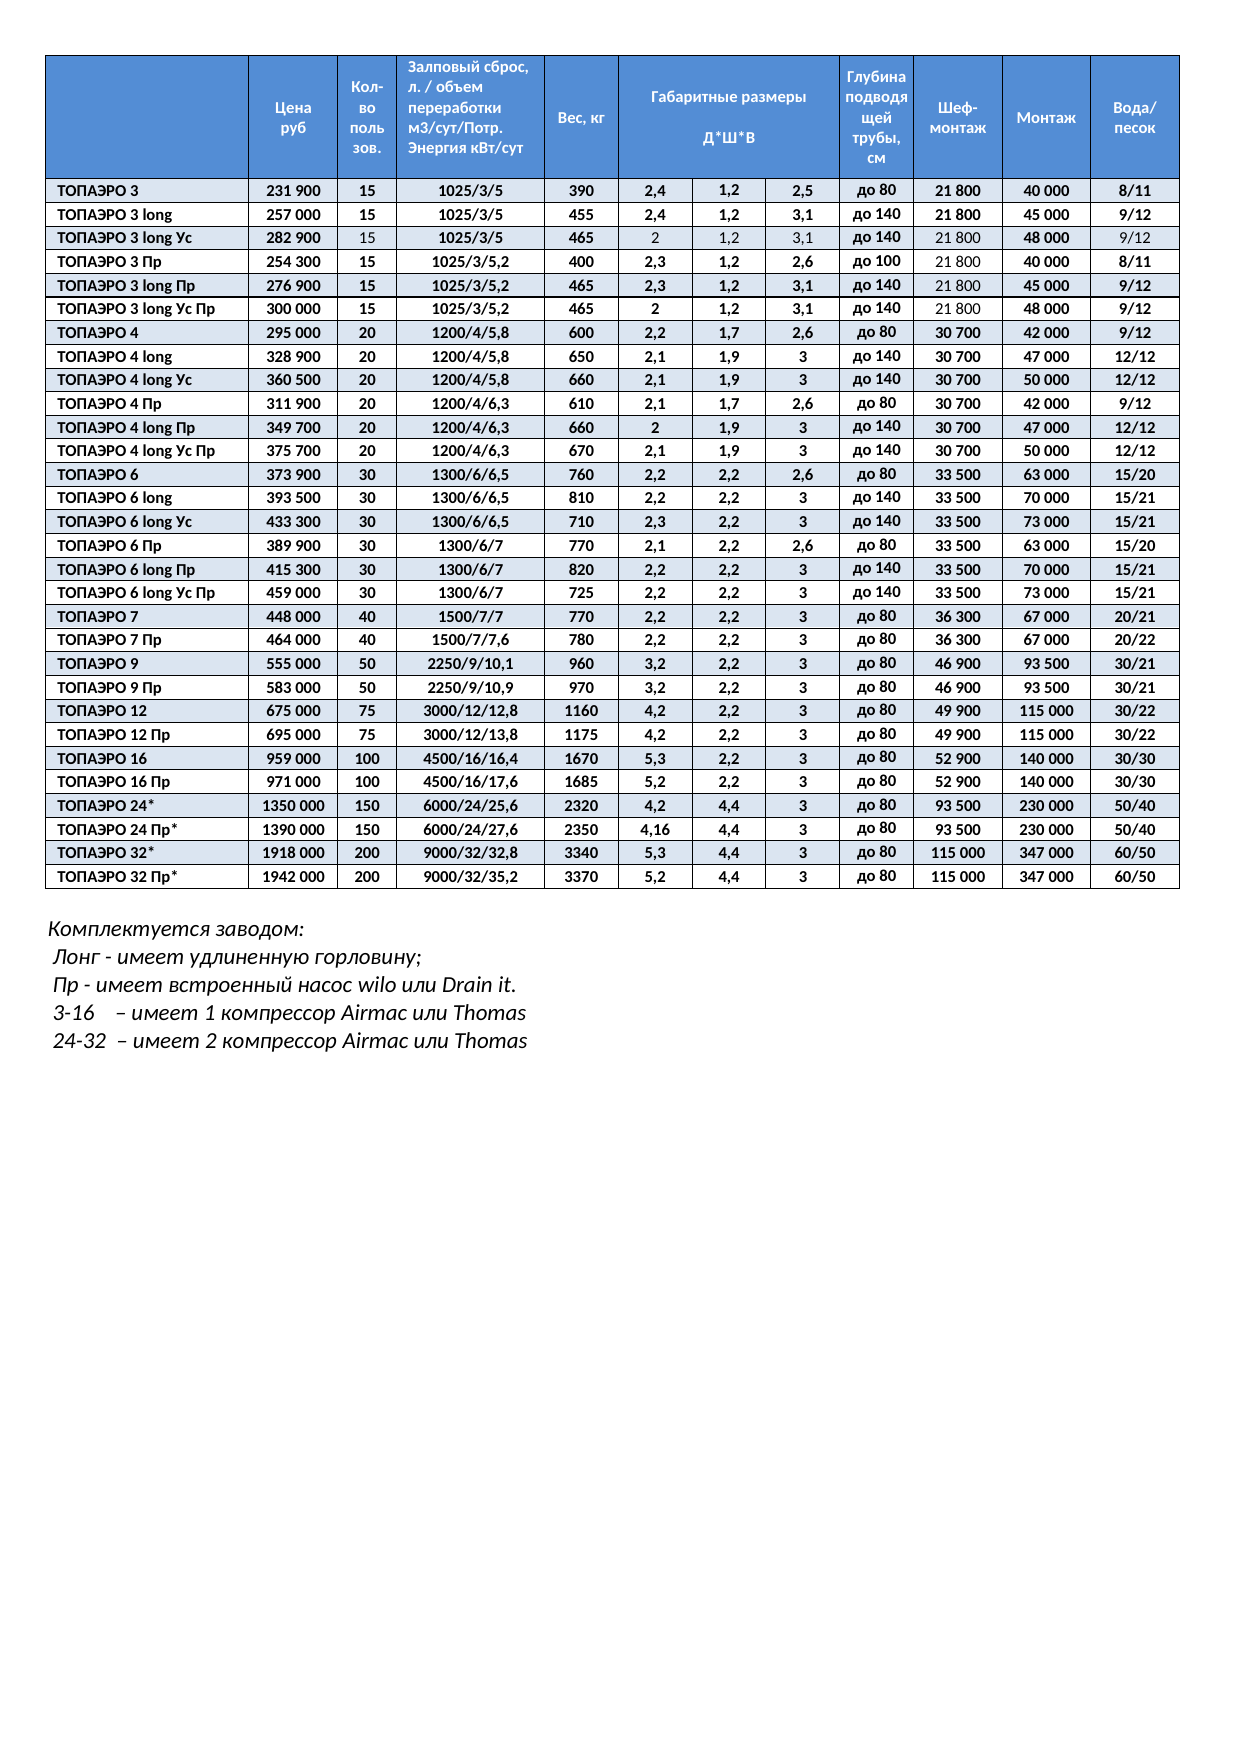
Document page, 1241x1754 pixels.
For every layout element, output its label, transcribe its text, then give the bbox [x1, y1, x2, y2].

table_cell 33 500 [914, 510, 1002, 533]
table_cell 30 700 [914, 439, 1002, 462]
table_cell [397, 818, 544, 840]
table_cell 1200/4/6,3 [397, 392, 544, 415]
table_cell 2,1 [619, 392, 692, 415]
table_cell 15 [338, 250, 396, 273]
table_cell 2,2 [693, 581, 765, 604]
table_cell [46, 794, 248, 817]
table_cell до 140 [840, 416, 913, 438]
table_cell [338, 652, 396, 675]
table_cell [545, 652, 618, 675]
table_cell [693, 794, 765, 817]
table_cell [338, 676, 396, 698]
table_cell 33 500 [914, 534, 1002, 557]
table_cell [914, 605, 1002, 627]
table_cell до 140 [840, 274, 913, 296]
table_cell 295 000 [249, 321, 337, 344]
table_cell 9/12 [1091, 298, 1179, 320]
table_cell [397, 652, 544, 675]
table_cell ТОПАЭРО 3 long Ус [46, 227, 248, 249]
table_cell 30 [338, 510, 396, 533]
table_cell 1,2 [693, 298, 765, 320]
table_cell до 140 [840, 203, 913, 226]
table_cell 1300/6/6,5 [397, 487, 544, 509]
table_cell 231 900 [249, 179, 337, 202]
table_cell 459 000 [249, 581, 337, 604]
table_cell 1,9 [693, 416, 765, 438]
table_cell 1,9 [693, 439, 765, 462]
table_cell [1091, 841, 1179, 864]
table_cell 311 900 [249, 392, 337, 415]
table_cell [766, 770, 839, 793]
table_cell до 140 [840, 581, 913, 604]
table_cell 2,1 [619, 439, 692, 462]
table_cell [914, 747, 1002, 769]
table_cell 3,1 [766, 298, 839, 320]
table_cell ТОПАЭРО 6 [46, 463, 248, 486]
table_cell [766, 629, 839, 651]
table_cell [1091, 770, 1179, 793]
table_cell 30 [338, 534, 396, 557]
table_cell 63 000 [1003, 534, 1090, 557]
table_cell 20 [338, 439, 396, 462]
table_cell 33 500 [914, 558, 1002, 580]
table_cell 373 900 [249, 463, 337, 486]
table_cell 810 [545, 487, 618, 509]
table_cell до 140 [840, 227, 913, 249]
table_cell 40 000 [1003, 179, 1090, 202]
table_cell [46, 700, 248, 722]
table_cell до 80 [840, 534, 913, 557]
table_cell 2,3 [619, 250, 692, 273]
table_cell 63 000 [1003, 463, 1090, 486]
table_cell 47 000 [1003, 345, 1090, 367]
table_cell до 80 [840, 321, 913, 344]
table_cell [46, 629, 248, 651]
table_cell 2,4 [619, 179, 692, 202]
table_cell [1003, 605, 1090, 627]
table_cell 2,5 [766, 179, 839, 202]
table_cell 2,6 [766, 392, 839, 415]
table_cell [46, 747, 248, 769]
table_cell 1025/3/5,2 [397, 298, 544, 320]
table_cell до 100 [840, 250, 913, 273]
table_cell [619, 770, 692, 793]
table_cell 2,6 [766, 321, 839, 344]
table_cell 30 700 [914, 345, 1002, 367]
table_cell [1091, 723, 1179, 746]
table_cell 1200/4/6,3 [397, 416, 544, 438]
table_cell 1200/4/5,8 [397, 369, 544, 391]
table_cell 257 000 [249, 203, 337, 226]
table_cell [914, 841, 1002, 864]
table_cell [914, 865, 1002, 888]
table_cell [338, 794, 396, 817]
table_cell 50 000 [1003, 369, 1090, 391]
table_cell 360 500 [249, 369, 337, 391]
table_header Кол-во пользов. [338, 56, 396, 178]
table_cell 73 000 [1003, 581, 1090, 604]
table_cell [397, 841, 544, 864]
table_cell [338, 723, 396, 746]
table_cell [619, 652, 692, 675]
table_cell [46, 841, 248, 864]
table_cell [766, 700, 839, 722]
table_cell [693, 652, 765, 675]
table_cell 465 [545, 274, 618, 296]
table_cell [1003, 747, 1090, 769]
table_cell 1300/6/6,5 [397, 463, 544, 486]
table_header Вода/ песок [1091, 56, 1179, 178]
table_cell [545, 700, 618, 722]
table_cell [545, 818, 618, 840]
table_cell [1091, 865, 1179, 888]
table_cell 1200/4/5,8 [397, 321, 544, 344]
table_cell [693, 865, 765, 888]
table_cell 3 [766, 581, 839, 604]
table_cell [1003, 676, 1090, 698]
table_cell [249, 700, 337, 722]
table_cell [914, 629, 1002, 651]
table_cell 20 [338, 369, 396, 391]
table_cell 1200/4/5,8 [397, 345, 544, 367]
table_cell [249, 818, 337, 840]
table_cell 9/12 [1091, 203, 1179, 226]
table_cell 30 700 [914, 321, 1002, 344]
table_cell 2,3 [619, 510, 692, 533]
table_cell ТОПАЭРО 6 long Ус [46, 510, 248, 533]
table_cell 30 700 [914, 416, 1002, 438]
table_cell 2,2 [693, 487, 765, 509]
table_cell ТОПАЭРО 4 long Ус Пр [46, 439, 248, 462]
table_cell 1,2 [693, 203, 765, 226]
table_cell 1,9 [693, 369, 765, 391]
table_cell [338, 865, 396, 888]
table_header Глубина подводящей трубы, см [840, 56, 913, 178]
table_cell 30 700 [914, 392, 1002, 415]
table_header Габаритные размеры Д*Ш*В [619, 56, 839, 178]
table_cell до 140 [840, 510, 913, 533]
table_cell ТОПАЭРО 4 long Пр [46, 416, 248, 438]
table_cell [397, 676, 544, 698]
table_cell 8/11 [1091, 250, 1179, 273]
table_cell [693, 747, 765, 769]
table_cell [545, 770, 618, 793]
table_cell ТОПАЭРО 4 long Ус [46, 369, 248, 391]
table_cell 3 [766, 416, 839, 438]
table_cell 47 000 [1003, 416, 1090, 438]
table_cell 1,7 [693, 392, 765, 415]
table_cell 1,2 [693, 250, 765, 273]
table_cell до 140 [840, 558, 913, 580]
table_cell 600 [545, 321, 618, 344]
table_cell 70 000 [1003, 487, 1090, 509]
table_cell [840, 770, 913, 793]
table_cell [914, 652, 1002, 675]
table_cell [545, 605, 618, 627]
table_cell 660 [545, 369, 618, 391]
table_cell 20 [338, 345, 396, 367]
table_cell 710 [545, 510, 618, 533]
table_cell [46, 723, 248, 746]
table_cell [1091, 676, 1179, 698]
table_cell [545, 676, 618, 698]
table_cell 660 [545, 416, 618, 438]
table_cell 282 900 [249, 227, 337, 249]
table_header Монтаж [1003, 56, 1090, 178]
table_cell 2,4 [619, 203, 692, 226]
table_cell 3 [766, 345, 839, 367]
table_cell 433 300 [249, 510, 337, 533]
table_cell 610 [545, 392, 618, 415]
table_cell 40 000 [1003, 250, 1090, 273]
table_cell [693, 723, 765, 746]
table_cell 389 900 [249, 534, 337, 557]
table_cell до 80 [840, 392, 913, 415]
table_cell 2,6 [766, 250, 839, 273]
table_cell 465 [545, 227, 618, 249]
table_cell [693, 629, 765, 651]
table_cell до 140 [840, 345, 913, 367]
table_cell 12/12 [1091, 369, 1179, 391]
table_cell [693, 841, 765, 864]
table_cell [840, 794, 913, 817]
table_cell 400 [545, 250, 618, 273]
table_cell 2,2 [619, 487, 692, 509]
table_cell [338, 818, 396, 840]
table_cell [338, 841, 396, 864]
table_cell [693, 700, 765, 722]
table_cell 70 000 [1003, 558, 1090, 580]
table_cell 21 800 [914, 274, 1002, 296]
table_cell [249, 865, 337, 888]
table_cell до 80 [840, 463, 913, 486]
table_cell 42 000 [1003, 321, 1090, 344]
table_cell 1,2 [693, 179, 765, 202]
table_cell 2,2 [619, 321, 692, 344]
table_cell 30 [338, 581, 396, 604]
table_cell ТОПАЭРО 3 long [46, 203, 248, 226]
table_cell 21 800 [914, 203, 1002, 226]
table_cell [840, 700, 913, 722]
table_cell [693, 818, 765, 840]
table_cell 1025/3/5 [397, 203, 544, 226]
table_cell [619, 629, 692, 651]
table_cell 2,3 [619, 274, 692, 296]
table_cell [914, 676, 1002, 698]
table_cell ТОПАЭРО 6 Пр [46, 534, 248, 557]
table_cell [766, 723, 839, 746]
table_cell 9/12 [1091, 227, 1179, 249]
table_cell 15 [338, 227, 396, 249]
table_cell 15 [338, 274, 396, 296]
table_cell 3,1 [766, 203, 839, 226]
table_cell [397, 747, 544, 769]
table_cell 375 700 [249, 439, 337, 462]
table_cell 30 700 [914, 369, 1002, 391]
table_cell 12/12 [1091, 345, 1179, 367]
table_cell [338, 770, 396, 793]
table_cell 328 900 [249, 345, 337, 367]
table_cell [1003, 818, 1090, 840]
table_cell ТОПАЭРО 4 long [46, 345, 248, 367]
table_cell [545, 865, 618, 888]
table_cell 2,2 [619, 581, 692, 604]
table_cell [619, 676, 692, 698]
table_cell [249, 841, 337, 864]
table_cell до 140 [840, 369, 913, 391]
table_cell ТОПАЭРО 4 [46, 321, 248, 344]
table_cell 2 [619, 227, 692, 249]
table_cell 2,2 [619, 463, 692, 486]
table_cell 1,7 [693, 321, 765, 344]
table_cell 300 000 [249, 298, 337, 320]
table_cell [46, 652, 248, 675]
table_cell 42 000 [1003, 392, 1090, 415]
table_header [46, 56, 248, 178]
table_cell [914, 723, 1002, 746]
table_cell 2 [619, 416, 692, 438]
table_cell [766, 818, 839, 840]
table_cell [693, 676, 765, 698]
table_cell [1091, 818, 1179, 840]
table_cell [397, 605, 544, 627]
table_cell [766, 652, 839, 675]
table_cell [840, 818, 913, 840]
table_cell 48 000 [1003, 227, 1090, 249]
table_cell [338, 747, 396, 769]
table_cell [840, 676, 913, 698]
table_cell 3,1 [766, 227, 839, 249]
table_cell до 80 [840, 179, 913, 202]
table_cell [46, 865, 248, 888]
table_cell 2 [619, 298, 692, 320]
text Комплектуется заводом: [47, 914, 1193, 942]
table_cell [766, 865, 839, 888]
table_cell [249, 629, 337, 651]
table_cell 3 [766, 439, 839, 462]
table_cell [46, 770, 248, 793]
table_cell 1025/3/5 [397, 179, 544, 202]
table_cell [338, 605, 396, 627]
table_cell 770 [545, 534, 618, 557]
table_cell 21 800 [914, 227, 1002, 249]
table_cell 3 [766, 558, 839, 580]
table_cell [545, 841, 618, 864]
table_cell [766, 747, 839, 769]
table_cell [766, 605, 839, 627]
table_cell 73 000 [1003, 510, 1090, 533]
table_cell 2,1 [619, 369, 692, 391]
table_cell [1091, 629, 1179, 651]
table_cell 670 [545, 439, 618, 462]
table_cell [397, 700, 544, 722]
table_cell 33 500 [914, 581, 1002, 604]
table_cell 1300/6/7 [397, 581, 544, 604]
table_cell 15/20 [1091, 534, 1179, 557]
table_cell 349 700 [249, 416, 337, 438]
table_cell 2,6 [766, 463, 839, 486]
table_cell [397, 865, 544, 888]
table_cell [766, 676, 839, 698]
table_cell 15/21 [1091, 487, 1179, 509]
table_cell 12/12 [1091, 439, 1179, 462]
table_cell 1025/3/5,2 [397, 274, 544, 296]
table_cell 15 [338, 298, 396, 320]
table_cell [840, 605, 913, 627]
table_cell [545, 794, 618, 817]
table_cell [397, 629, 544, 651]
table_cell 390 [545, 179, 618, 202]
table_cell 9/12 [1091, 392, 1179, 415]
table_cell 2,2 [693, 558, 765, 580]
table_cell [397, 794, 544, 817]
table_cell 276 900 [249, 274, 337, 296]
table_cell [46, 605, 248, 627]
table_cell 2,1 [619, 345, 692, 367]
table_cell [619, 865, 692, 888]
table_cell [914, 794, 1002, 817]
table_cell 20 [338, 392, 396, 415]
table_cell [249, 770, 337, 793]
table_cell до 140 [840, 487, 913, 509]
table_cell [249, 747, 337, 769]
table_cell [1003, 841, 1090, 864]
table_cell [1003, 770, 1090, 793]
table_cell 1,2 [693, 274, 765, 296]
table_header Цена руб [249, 56, 337, 178]
text 24-32 – имеет 2 компрессор Airmac или Thomas [47, 1026, 1193, 1054]
table_cell 465 [545, 298, 618, 320]
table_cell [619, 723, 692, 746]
table_cell 9/12 [1091, 274, 1179, 296]
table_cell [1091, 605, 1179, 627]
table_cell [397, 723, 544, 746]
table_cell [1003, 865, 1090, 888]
table_cell 20 [338, 321, 396, 344]
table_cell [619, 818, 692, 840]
table_cell 1,2 [693, 227, 765, 249]
table_cell 45 000 [1003, 274, 1090, 296]
table_cell 820 [545, 558, 618, 580]
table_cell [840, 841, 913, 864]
table_cell 1300/6/7 [397, 558, 544, 580]
table_cell 20 [338, 416, 396, 438]
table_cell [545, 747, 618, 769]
table_cell 415 300 [249, 558, 337, 580]
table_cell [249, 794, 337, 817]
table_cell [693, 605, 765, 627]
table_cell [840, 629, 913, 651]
table_cell 21 800 [914, 250, 1002, 273]
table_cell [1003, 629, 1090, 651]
table_cell 2,2 [619, 558, 692, 580]
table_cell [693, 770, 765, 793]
table_cell 2,1 [619, 534, 692, 557]
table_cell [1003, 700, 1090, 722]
table_header Шеф-монтаж [914, 56, 1002, 178]
table_cell 21 800 [914, 298, 1002, 320]
table_cell 3,1 [766, 274, 839, 296]
table_cell 30 [338, 487, 396, 509]
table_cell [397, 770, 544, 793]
table_cell 45 000 [1003, 203, 1090, 226]
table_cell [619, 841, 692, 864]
text Лонг - имеет удлиненную горловину; [47, 942, 1193, 970]
table_cell 1300/6/7 [397, 534, 544, 557]
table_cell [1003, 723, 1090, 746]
table_cell 15/21 [1091, 558, 1179, 580]
table_cell 30 [338, 463, 396, 486]
table_cell 21 800 [914, 179, 1002, 202]
table_cell 3 [766, 487, 839, 509]
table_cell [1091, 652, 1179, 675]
table_cell ТОПАЭРО 6 long Ус Пр [46, 581, 248, 604]
text Пр - имеет встроенный насос wilo или Drain it. [47, 970, 1193, 998]
table_cell 33 500 [914, 463, 1002, 486]
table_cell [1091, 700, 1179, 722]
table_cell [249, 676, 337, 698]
table_cell 12/12 [1091, 416, 1179, 438]
table_cell 1200/4/6,3 [397, 439, 544, 462]
table_cell ТОПАЭРО 3 [46, 179, 248, 202]
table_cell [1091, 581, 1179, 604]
table_cell 9/12 [1091, 321, 1179, 344]
table_header Залповый сброс, л. / объем переработки м3/сут/Потр. Энергия кВт/сут [397, 56, 544, 178]
table_cell до 140 [840, 439, 913, 462]
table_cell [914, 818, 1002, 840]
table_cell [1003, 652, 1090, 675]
table_cell 1,9 [693, 345, 765, 367]
table_cell ТОПАЭРО 6 long [46, 487, 248, 509]
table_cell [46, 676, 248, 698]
table_cell 8/11 [1091, 179, 1179, 202]
table_cell ТОПАЭРО 3 Пр [46, 250, 248, 273]
table_cell 2,2 [693, 510, 765, 533]
table_cell 393 500 [249, 487, 337, 509]
table_cell 254 300 [249, 250, 337, 273]
table_cell 3 [766, 510, 839, 533]
table_cell 760 [545, 463, 618, 486]
table_cell 1300/6/6,5 [397, 510, 544, 533]
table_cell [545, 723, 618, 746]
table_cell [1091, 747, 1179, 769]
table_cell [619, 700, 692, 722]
table_cell 15/20 [1091, 463, 1179, 486]
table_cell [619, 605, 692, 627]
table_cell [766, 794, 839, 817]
table_cell ТОПАЭРО 4 Пр [46, 392, 248, 415]
table_cell 15 [338, 203, 396, 226]
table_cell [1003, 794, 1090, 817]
table_header Вес, кг [545, 56, 618, 178]
table_cell ТОПАЭРО 3 long Ус Пр [46, 298, 248, 320]
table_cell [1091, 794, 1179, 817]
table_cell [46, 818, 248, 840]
table_cell ТОПАЭРО 6 long Пр [46, 558, 248, 580]
table_cell 3 [766, 369, 839, 391]
table_cell 30 [338, 558, 396, 580]
table_cell 15/21 [1091, 510, 1179, 533]
table_cell до 140 [840, 298, 913, 320]
table_cell 650 [545, 345, 618, 367]
table_cell 48 000 [1003, 298, 1090, 320]
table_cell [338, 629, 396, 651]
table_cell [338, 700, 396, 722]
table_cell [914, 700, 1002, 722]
table_cell 725 [545, 581, 618, 604]
table_cell 455 [545, 203, 618, 226]
table_cell 1025/3/5 [397, 227, 544, 249]
table_cell 50 000 [1003, 439, 1090, 462]
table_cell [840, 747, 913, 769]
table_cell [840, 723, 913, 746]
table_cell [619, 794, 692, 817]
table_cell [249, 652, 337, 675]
text 3-16 – имеет 1 компрессор Airmac или Thomas [47, 998, 1193, 1026]
table_cell ТОПАЭРО 3 long Пр [46, 274, 248, 296]
table_cell 33 500 [914, 487, 1002, 509]
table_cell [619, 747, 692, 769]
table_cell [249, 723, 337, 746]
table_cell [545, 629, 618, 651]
table_cell 15 [338, 179, 396, 202]
table_cell 1025/3/5,2 [397, 250, 544, 273]
table_cell 2,6 [766, 534, 839, 557]
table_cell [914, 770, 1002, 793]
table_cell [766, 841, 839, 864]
table_cell 2,2 [693, 463, 765, 486]
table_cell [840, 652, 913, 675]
table_cell 2,2 [693, 534, 765, 557]
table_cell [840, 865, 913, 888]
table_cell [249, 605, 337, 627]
